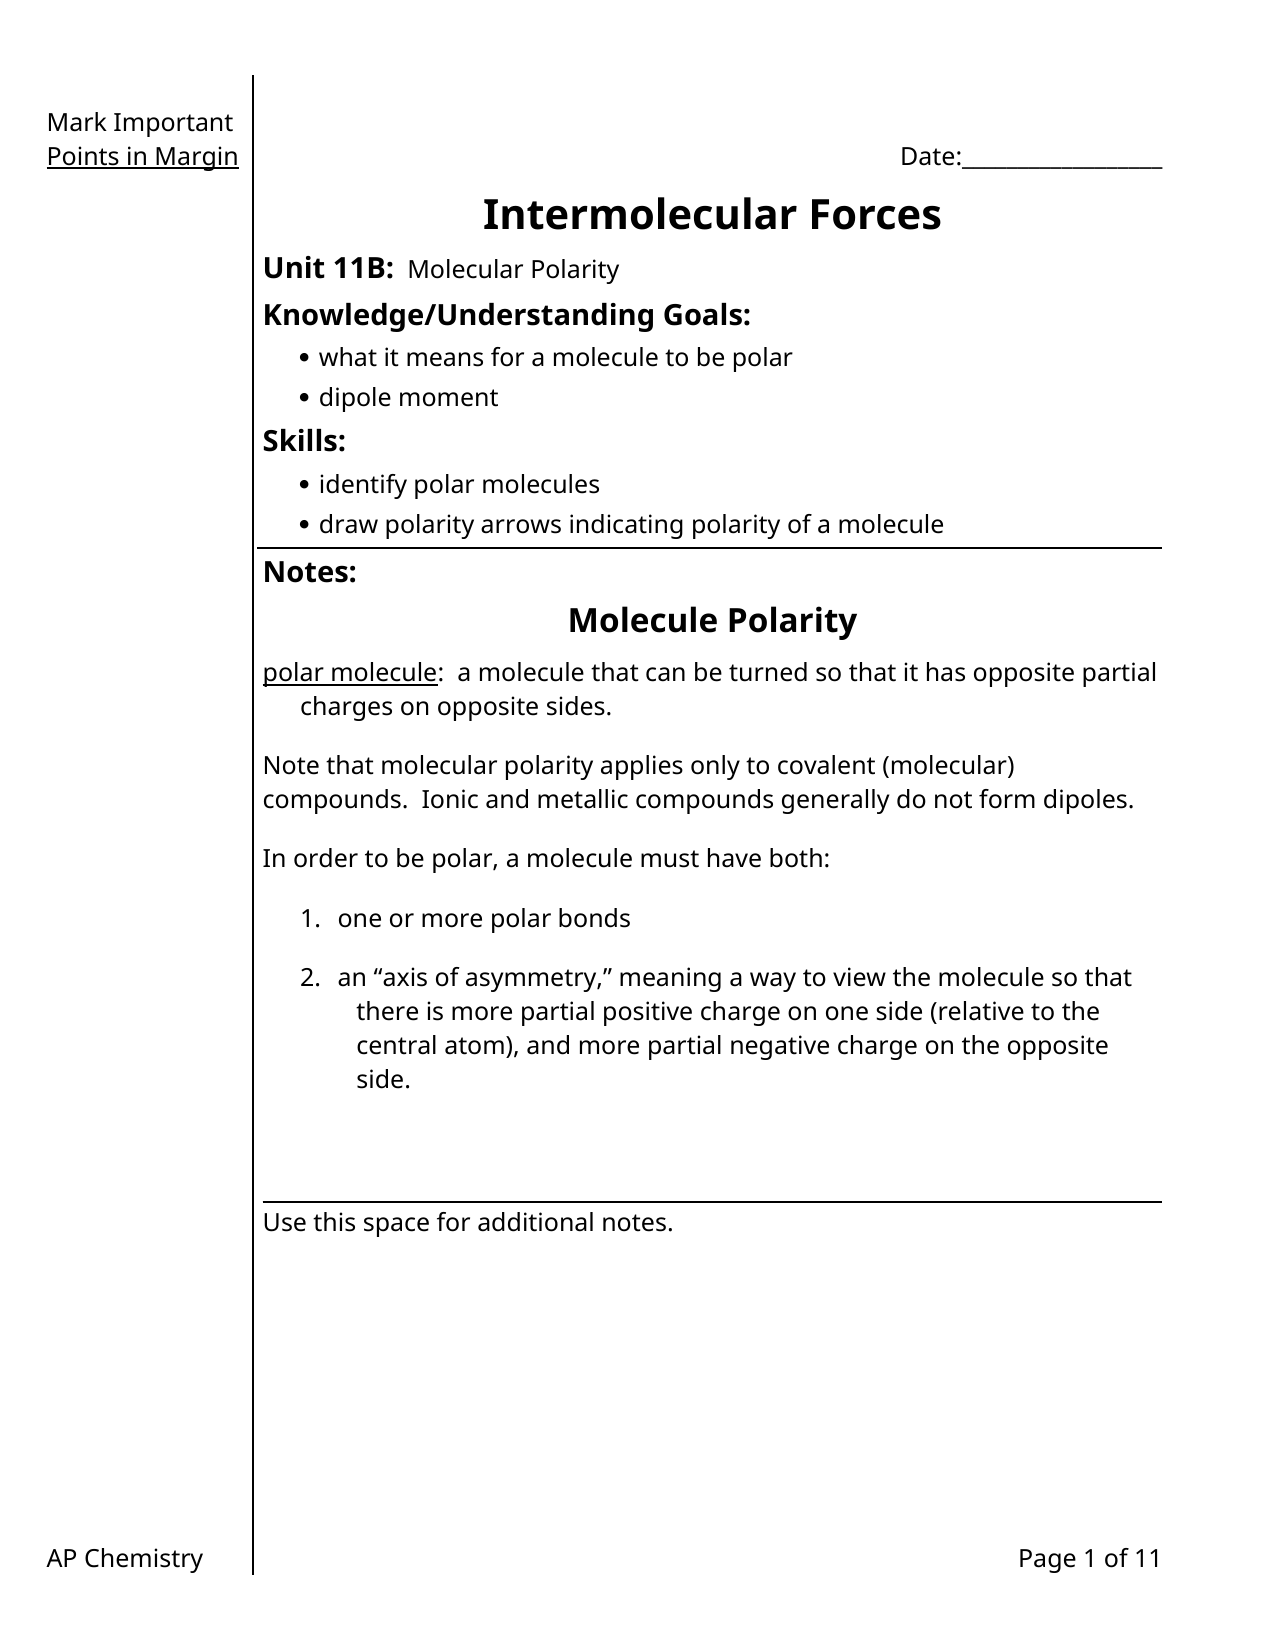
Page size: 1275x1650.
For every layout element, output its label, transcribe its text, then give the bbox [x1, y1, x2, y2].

text In order to be polar, a molecule must have both: [262, 841, 1162, 875]
text Note that molecular polarity applies only to covalent (molecular) compounds. Ionic and metallic compounds generally do not form dipoles. [262, 748, 1162, 816]
subtitle Molecule Polarity [262, 597, 1162, 642]
list one or more polar bonds [300, 900, 1162, 934]
list an “axis of asymmetry,” meaning a way to view the molecule so that there is more partial positive charge on one side (relative to the central atom), and more partial negative charge on the opposite side. [300, 959, 1162, 1096]
subtitle Notes: [257, 549, 1162, 591]
text polar molecule: a molecule that can be turned so that it has opposite partial charges on opposite sides. [262, 655, 1162, 723]
list identify polar molecules [300, 466, 1162, 500]
list dipole moment [300, 380, 1162, 414]
subtitle Skills: [262, 420, 1162, 460]
subtitle Knowledge/Understanding Goals: [262, 294, 1162, 333]
subtitle Intermolecular Forces [262, 185, 1162, 242]
list what it means for a molecule to be polar [300, 340, 1162, 374]
text Unit 11B: Molecular Polarity [262, 248, 1162, 287]
list draw polarity arrows indicating polarity of a molecule [300, 507, 1162, 541]
